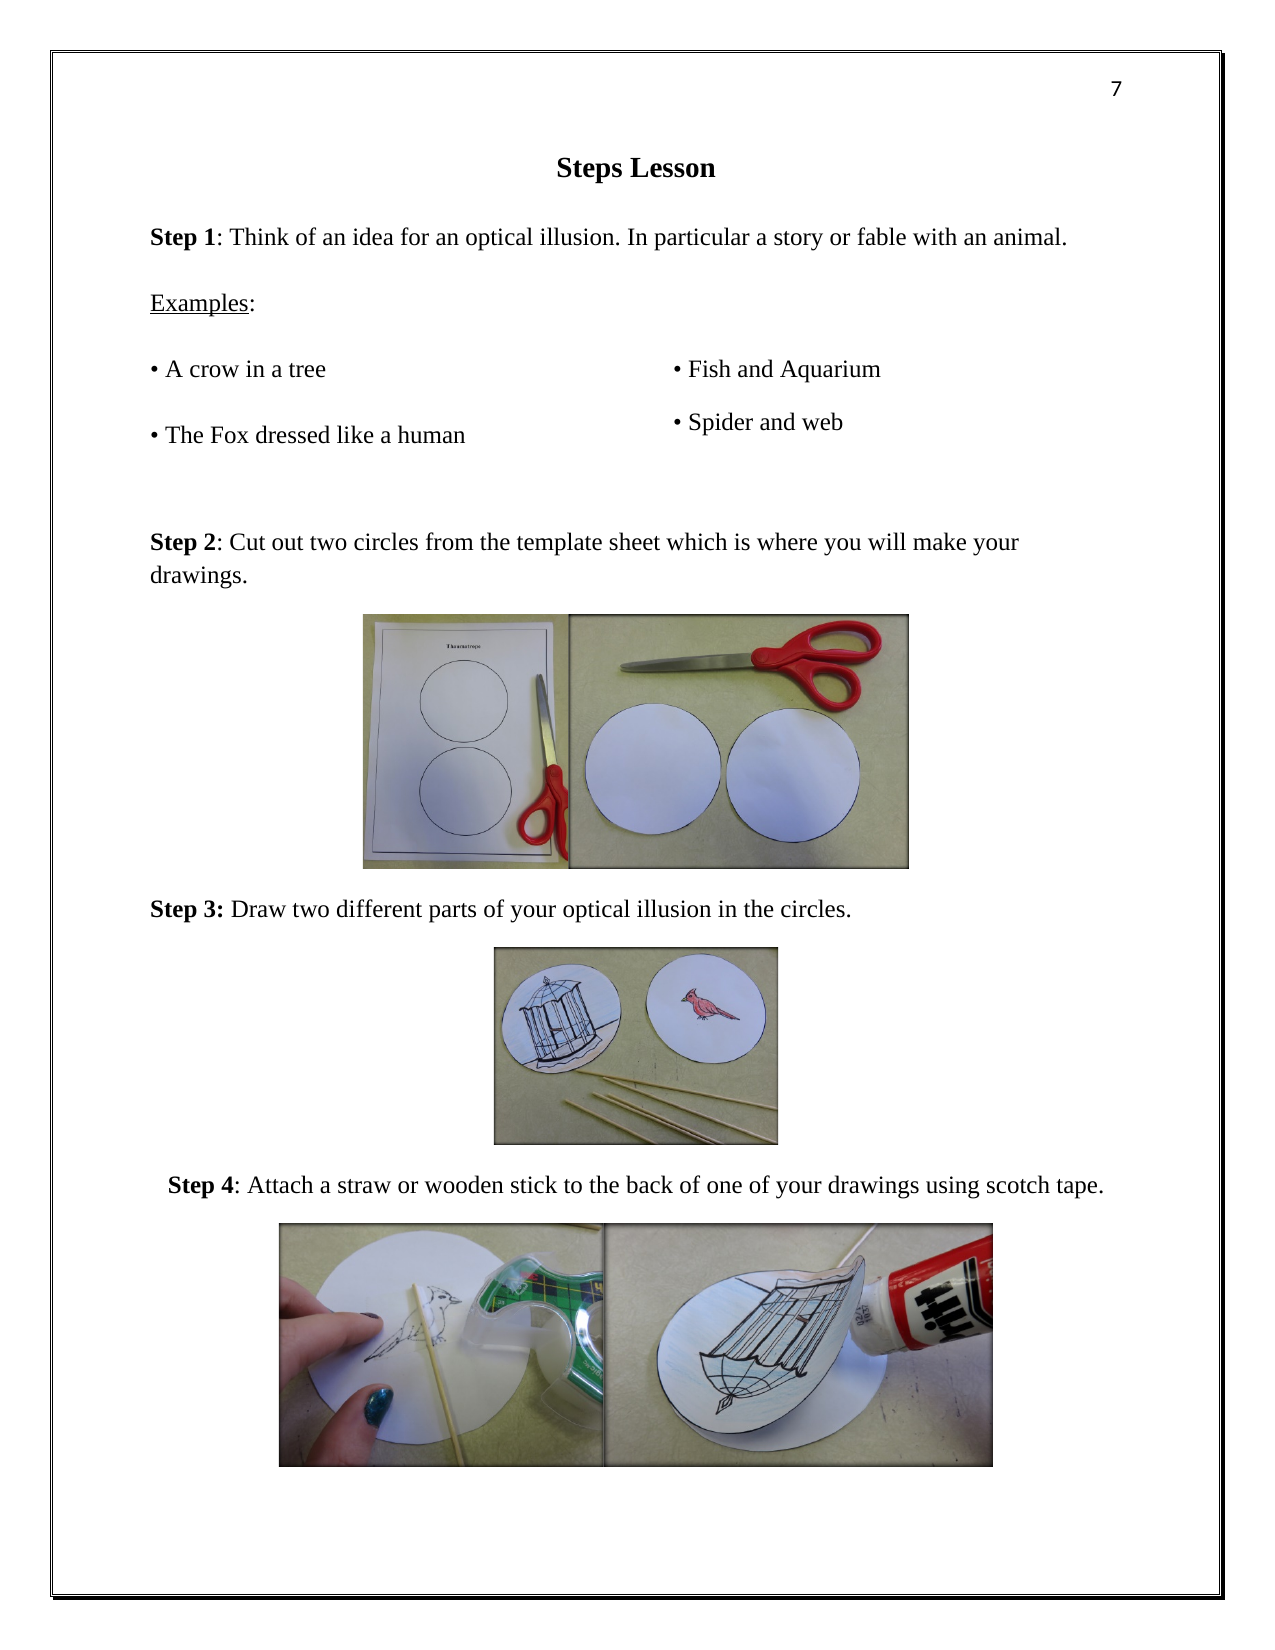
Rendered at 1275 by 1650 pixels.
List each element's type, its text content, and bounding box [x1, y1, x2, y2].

text • Fish and Aquarium [673, 354, 1122, 382]
picture [362, 614, 909, 869]
text Examples: [150, 288, 1122, 316]
text Step 2: Cut out two circles from the template sheet which is where you will make your drawings. [150, 527, 1122, 589]
text Steps Lesson [150, 150, 1122, 183]
text • Spider and web [673, 407, 1122, 436]
text • A crow in a tree [150, 354, 599, 382]
picture [278, 1223, 993, 1467]
text Step 4: Attach a straw or wooden stick to the back of one of your drawings using scotch tape. [150, 1170, 1122, 1198]
text Step 3: Draw two different parts of your optical illusion in the circles. [150, 894, 1122, 923]
text Step 1: Think of an idea for an optical illusion. In particular a story or fable with an animal. [150, 222, 1122, 250]
text • The Fox dressed like a human [150, 420, 599, 448]
picture [493, 947, 779, 1145]
